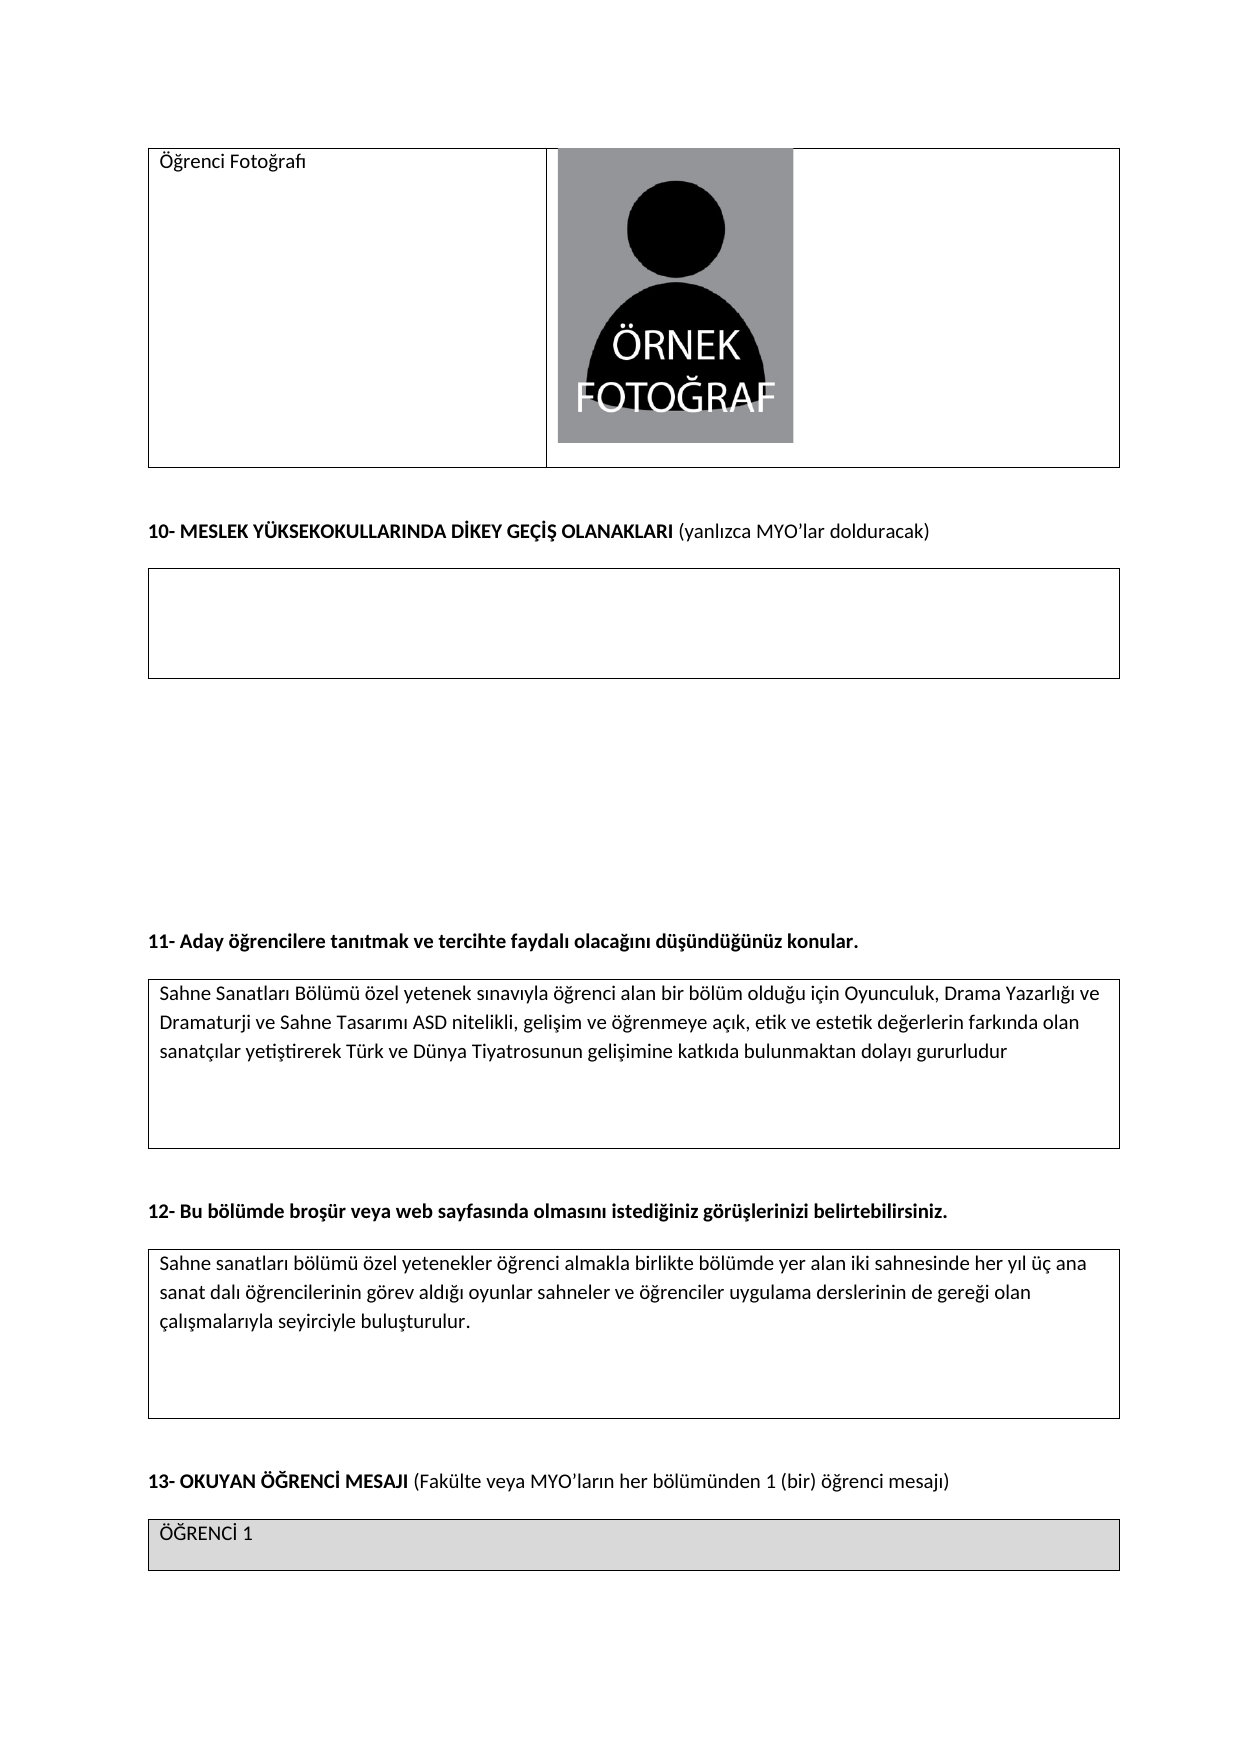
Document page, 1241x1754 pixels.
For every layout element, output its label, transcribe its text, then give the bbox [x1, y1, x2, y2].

table_header Sahne Sanatları Bölümü özel yetenek sınavıyla öğrenci alan bir bölüm olduğu için Oyunculuk, Drama Yazarlığı ve Dramaturji ve Sahne Tasarımı ASD nitelikli, gelişim ve öğrenmeye açık, etik ve estetik değerlerin farkında olan sanatçılar yetiştirerek Türk ve Dünya Tiyatrosunun gelişimine katkıda bulunmaktan dolayı gururludur [149, 980, 1119, 1148]
table_cell Öğrenci Fotoğrafı [149, 149, 546, 467]
table_header ÖĞRENCİ 1 [149, 1520, 1119, 1570]
text 13- OKUYAN ÖĞRENCİ MESAJI (Fakülte veya MYO’ların her bölümünden 1 (bir) öğrenci mesajı) [148, 1469, 1093, 1494]
text 10- MESLEK YÜKSEKOKULLARINDA DİKEY GEÇİŞ OLANAKLARI (yanlızca MYO’lar dolduracak) [148, 518, 1093, 543]
table_header [149, 569, 1119, 678]
picture [557, 148, 794, 443]
text 11- Aday öğrencilere tanıtmak ve tercihte faydalı olacağını düşündüğünüz konular. [148, 929, 1093, 954]
table_header Sahne sanatları bölümü özel yetenekler öğrenci almakla birlikte bölümde yer alan iki sahnesinde her yıl üç ana sanat dalı öğrencilerinin görev aldığı oyunlar sahneler ve öğrenciler uygulama derslerinin de gereği olan çalışmalarıyla seyirciyle buluşturulur. [149, 1250, 1119, 1418]
text 12- Bu bölümde broşür veya web sayfasında olmasını istediğiniz görüşlerinizi belirtebilirsiniz. [148, 1199, 1093, 1224]
table_cell [547, 149, 1119, 467]
